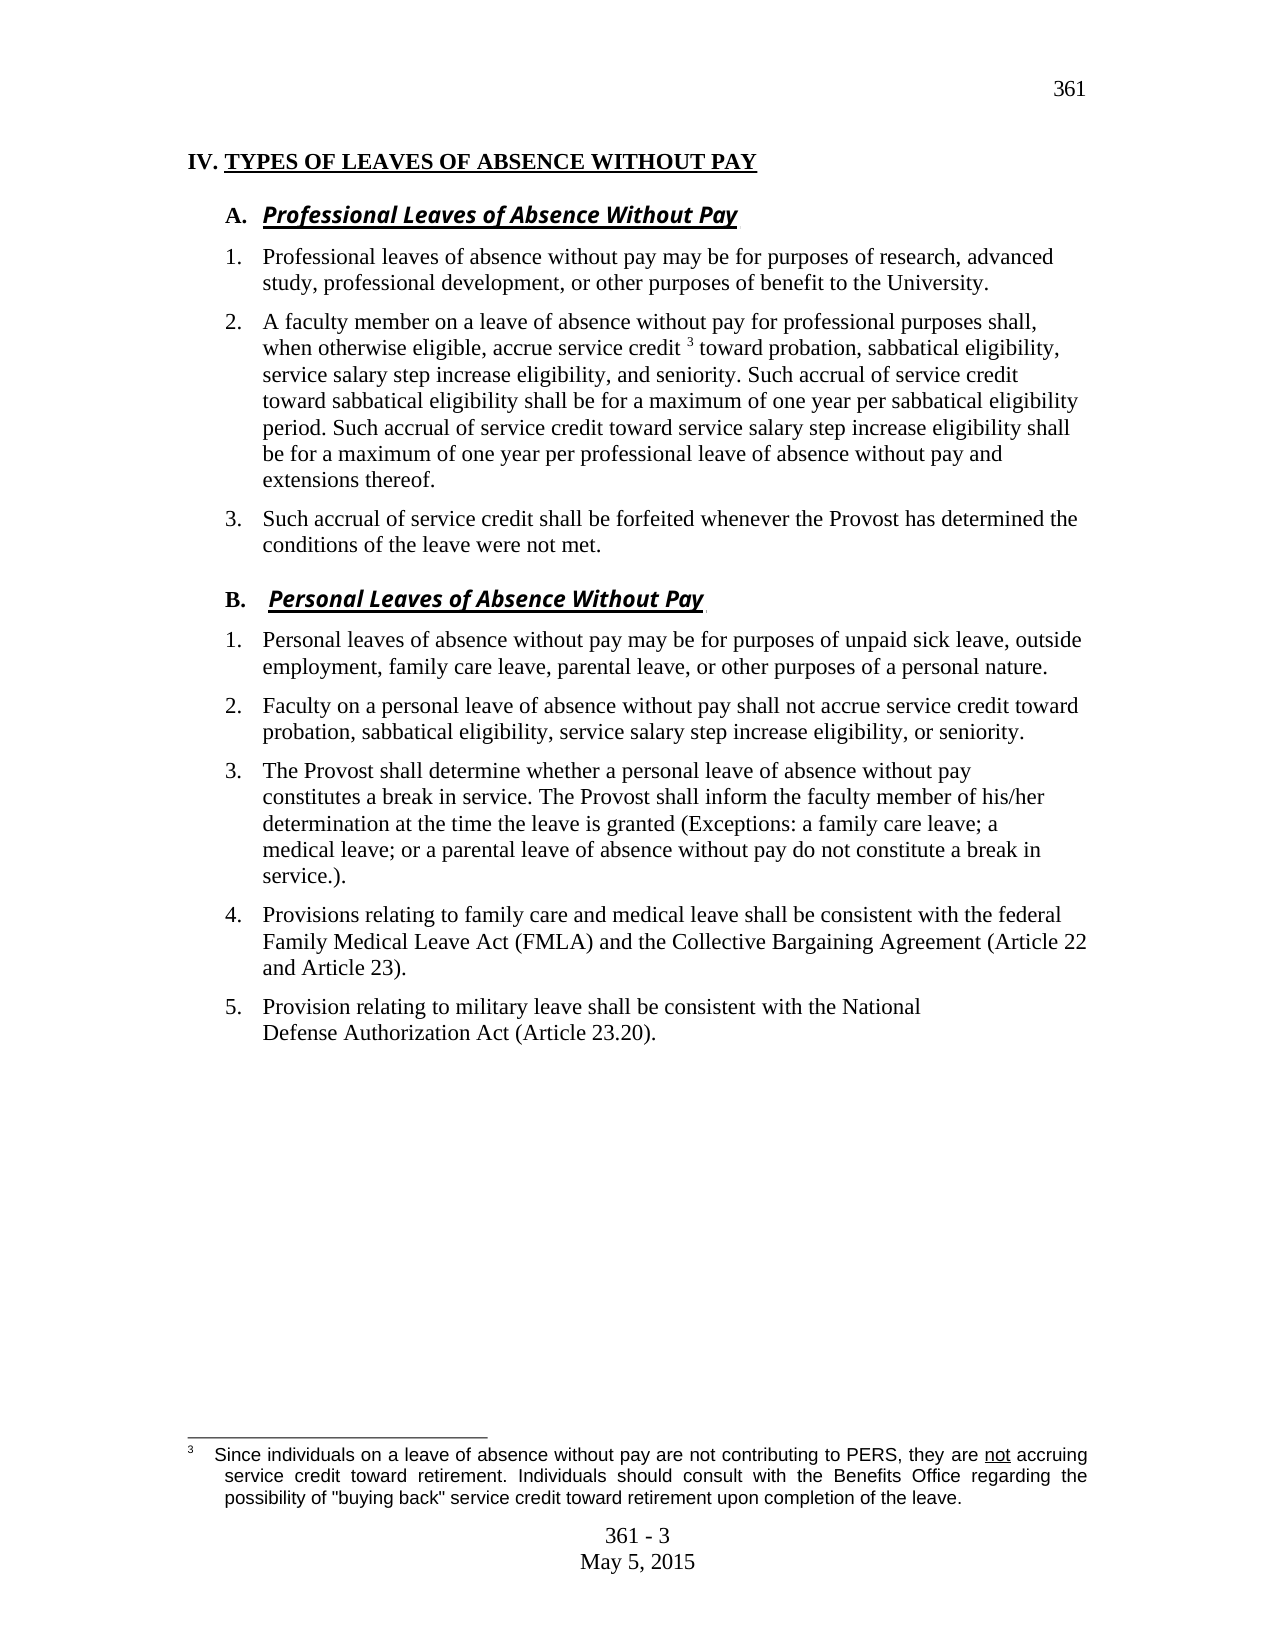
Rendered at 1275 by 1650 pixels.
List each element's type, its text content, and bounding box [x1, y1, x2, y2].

list Provision relating to military leave shall be consistent with the National Defense Authorization Act (Article 23.20). [225, 993, 1001, 1046]
list Such accrual of service credit shall be forfeited whenever the Provost has determined the conditions of the leave were not met. [225, 505, 1078, 558]
subtitle Professional Leaves of Absence Without Pay [225, 199, 1098, 231]
list Faculty on a personal leave of absence without pay shall not accrue service credit toward probation, sabbatical eligibility, service salary step increase eligibility, or seniority. [225, 692, 1078, 744]
list The Provost shall determine whether a personal leave of absence without pay constitutes a break in service. The Provost shall inform the faculty member of his/her determination at the time the leave is granted (Exceptions: a family care leave; a medical leave; or a parental leave of absence without pay do not constitute a break in service.). [225, 757, 1075, 889]
list A faculty member on a leave of absence without pay for professional purposes shall, when otherwise eligible, accrue service credit 3 toward probation, sabbatical eligibility, service salary step increase eligibility, and seniority. Such accrual of service credit toward sabbatical eligibility shall be for a maximum of one year per sabbatical eligibility period. Such accrual of service credit toward service salary step increase eligibility shall be for a maximum of one year per professional leave of absence without pay and extensions thereof. [225, 308, 1078, 493]
list Personal leaves of absence without pay may be for purposes of unpaid sick leave, outside employment, family care leave, parental leave, or other purposes of a personal nature. [225, 627, 1082, 679]
list Professional leaves of absence without pay may be for purposes of research, advanced study, professional development, or other purposes of benefit to the University. [225, 243, 1054, 296]
text 3 Since individuals on a leave of absence without pay are not contributing to PERS, they are not accruing service credit toward retirement. Individuals should consult with the Benefits Office regarding the possibility of "buying back" service credit toward retirement upon completion of the leave. [187, 1444, 1088, 1508]
subtitle TYPES OF LEAVES OF ABSENCE WITHOUT PAY [187, 148, 1098, 174]
list Provisions relating to family care and medical leave shall be consistent with the federal Family Medical Leave Act (FMLA) and the Collective Bargaining Agreement (Article 22 and Article 23). [225, 901, 1087, 980]
subtitle Personal Leaves of Absence Without Pay [225, 583, 1098, 614]
